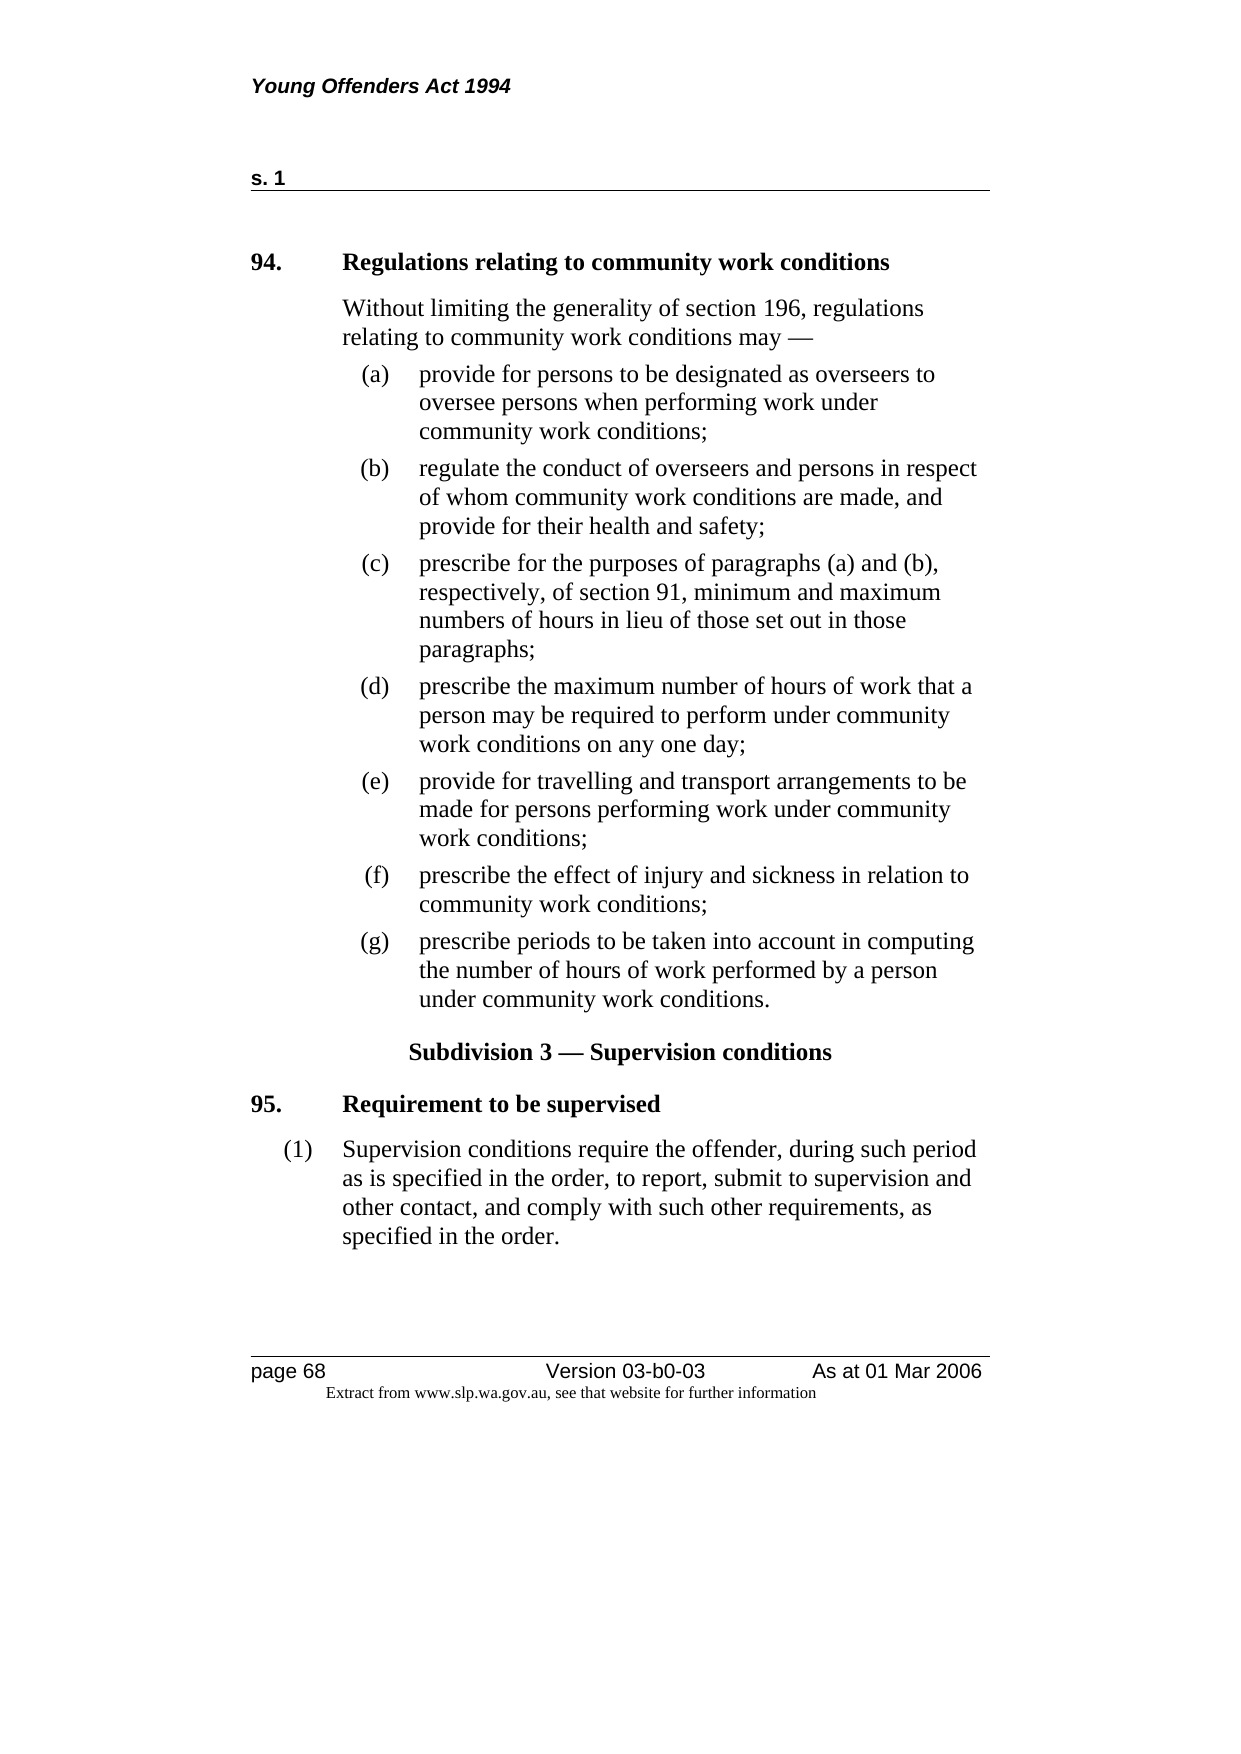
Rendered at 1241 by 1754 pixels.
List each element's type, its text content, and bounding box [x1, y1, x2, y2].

text (g) prescribe periods to be taken into account in computing the number of hours of work performed by a person under community work conditions. [251, 926, 990, 1012]
text (d) prescribe the maximum number of hours of work that a person may be required to perform under community work conditions on any one day; [251, 671, 990, 757]
text (c) prescribe for the purposes of paragraphs (a) and (b), respectively, of section 91, minimum and maximum numbers of hours in lieu of those set out in those paragraphs; [251, 548, 990, 663]
subtitle 95. Requirement to be supervised [251, 1089, 990, 1118]
text (1) Supervision conditions require the offender, during such period as is specified in the order, to report, submit to supervision and other contact, and comply with such other requirements, as specified in the order. [251, 1134, 990, 1249]
subtitle Subdivision 3 — Supervision conditions [251, 1037, 990, 1066]
subtitle 94. Regulations relating to community work conditions [251, 247, 990, 276]
text (e) provide for travelling and transport arrangements to be made for persons performing work under community work conditions; [251, 766, 990, 852]
text (b) regulate the conduct of overseers and persons in respect of whom community work conditions are made, and provide for their health and safety; [251, 453, 990, 539]
text (a) provide for persons to be designated as overseers to oversee persons when performing work under community work conditions; [251, 359, 990, 445]
text Without limiting the generality of section 196, regulations relating to community work conditions may — [251, 293, 990, 350]
text (f) prescribe the effect of injury and sickness in relation to community work conditions; [251, 860, 990, 918]
